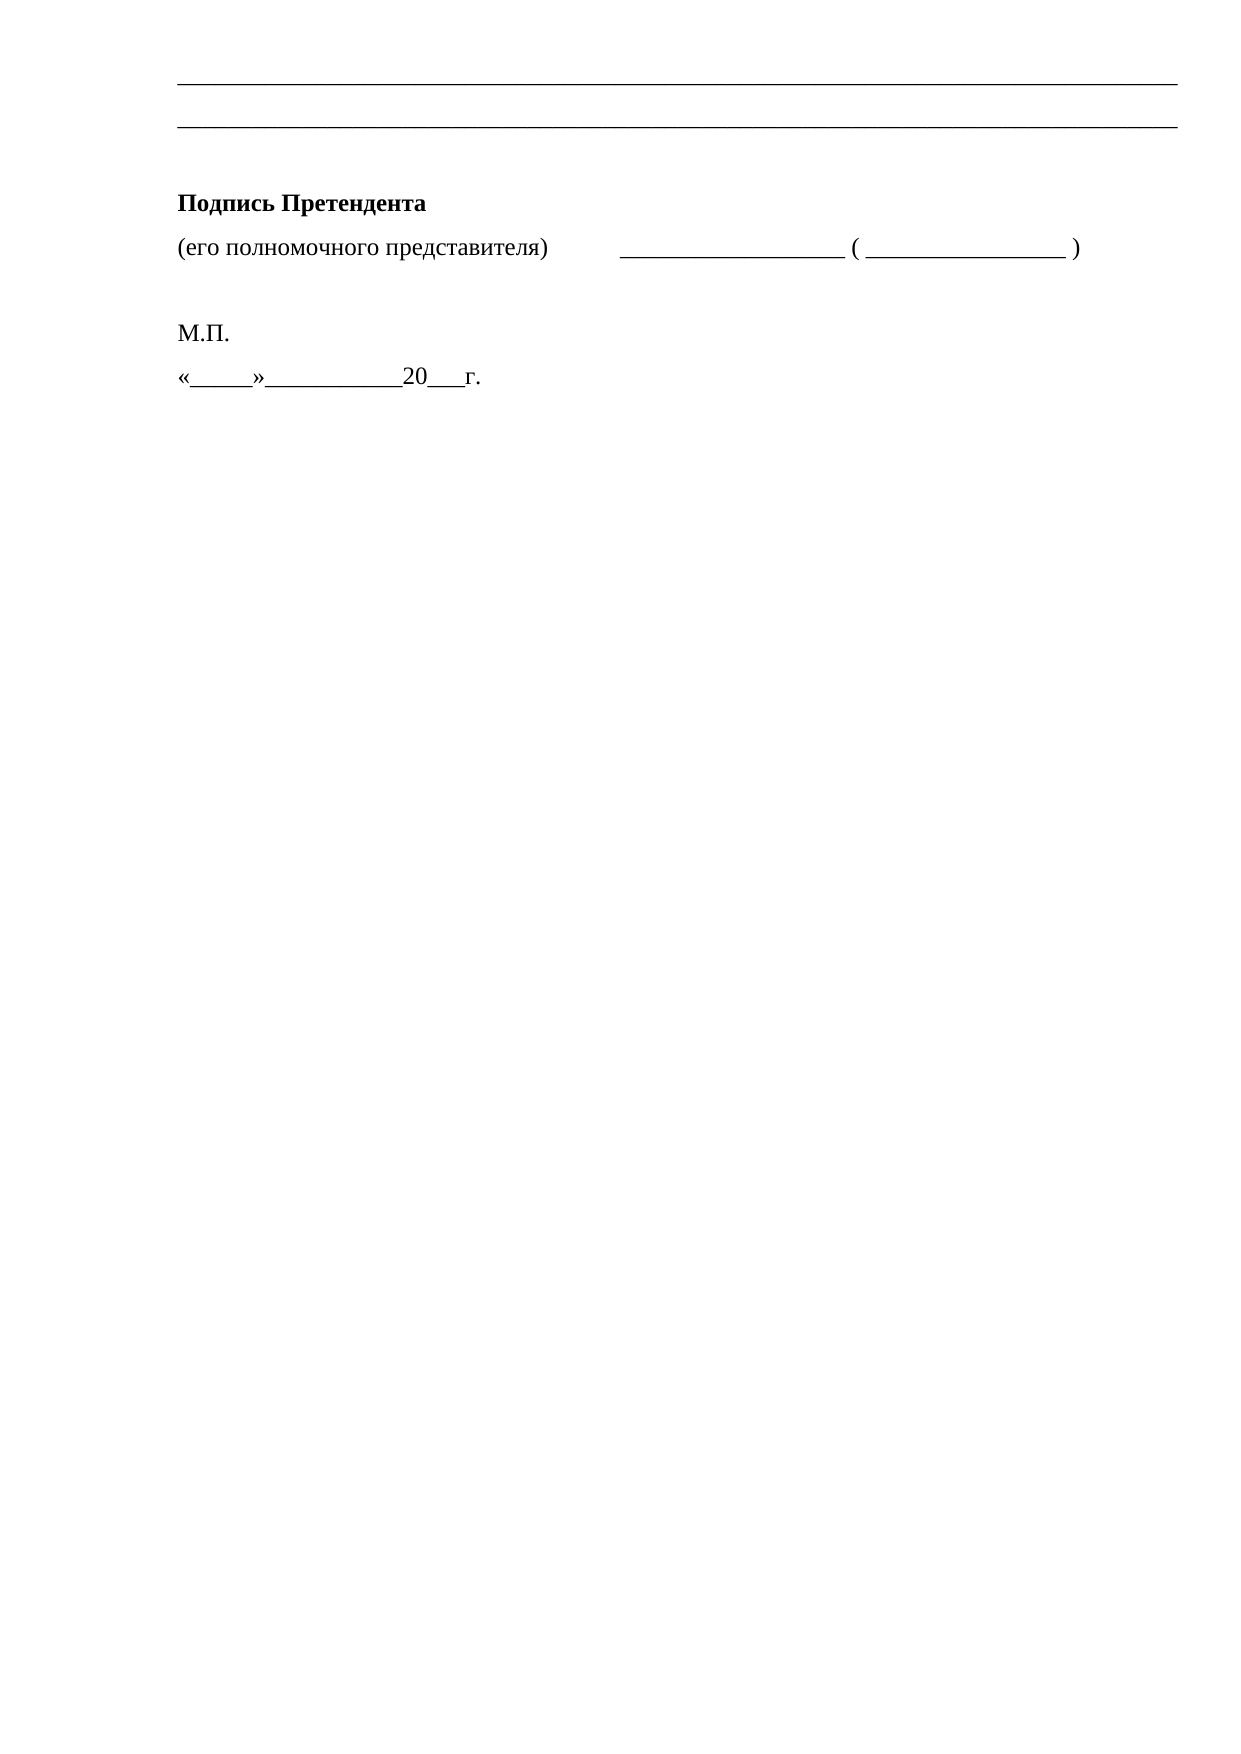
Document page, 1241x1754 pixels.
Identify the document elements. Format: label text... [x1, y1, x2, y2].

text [177, 59, 1181, 131]
text М.П. «_____»___________20___г. [177, 318, 1181, 390]
text (его полномочного представителя) __________________ ( ________________ ) [177, 232, 1181, 260]
text Подпись Претендента [177, 188, 1181, 217]
